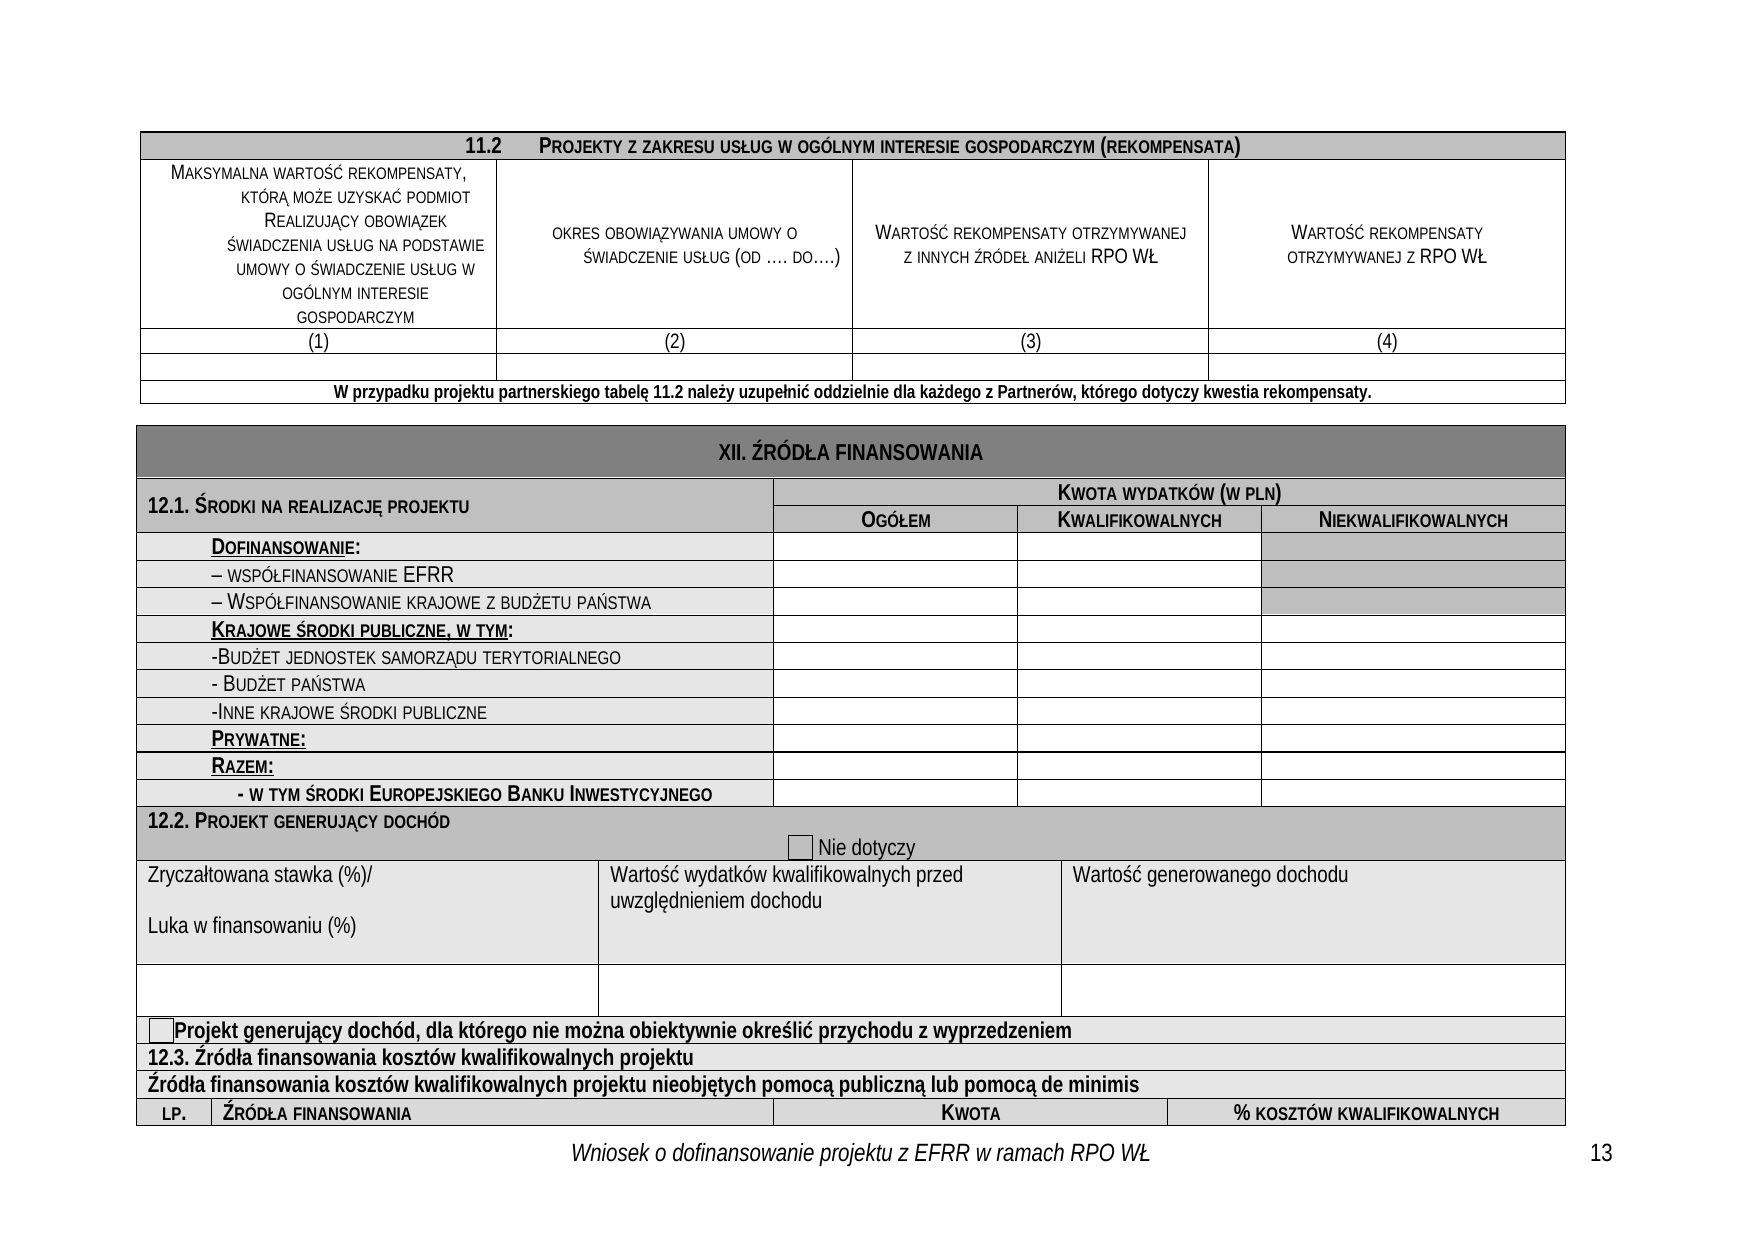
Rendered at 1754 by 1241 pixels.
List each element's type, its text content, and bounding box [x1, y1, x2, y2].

table_header XII. ŹRÓDŁA FINANSOWANIA [137, 426, 1565, 477]
table_cell 12.1. Środki na realizację projektu [137, 479, 773, 532]
table_cell [1018, 725, 1261, 751]
table_cell Wartość wydatków kwalifikowalnych przed uwzględnieniem dochodu [599, 861, 1061, 963]
table_cell Prywatne: [137, 725, 773, 751]
table_cell [1262, 616, 1565, 642]
table_cell (3) [853, 329, 1208, 352]
table_cell -Inne krajowe środki publiczne [137, 698, 773, 724]
table_cell W przypadku projektu partnerskiego tabelę 11.2 należy uzupełnić oddzielnie dla każdego z Partnerów, którego dotyczy kwestia rekompensaty. [141, 381, 1565, 402]
table_cell [1018, 588, 1261, 614]
table_cell Kwalifikowalnych [1018, 506, 1261, 532]
table_cell (4) [1209, 329, 1565, 352]
table_cell [774, 753, 1017, 779]
table_cell Krajowe środki publiczne, w tym: [137, 616, 773, 642]
table_cell Projekt generujący dochód, dla którego nie można obiektywnie określić przychodu z wyprzedzeniem [137, 1017, 1565, 1043]
table_cell [1018, 780, 1261, 806]
table_cell Zryczałtowana stawka (%)/ Luka w finansowaniu (%) [137, 861, 598, 963]
table_cell [774, 616, 1017, 642]
table_cell [774, 561, 1017, 587]
table_cell [1262, 561, 1565, 587]
table_cell [774, 588, 1017, 614]
table_cell – współfinansowanie EFRR [137, 561, 773, 587]
table_cell [1209, 354, 1565, 380]
table_cell [1018, 643, 1261, 669]
table_cell [1018, 533, 1261, 560]
table_cell [1062, 965, 1565, 1016]
table_cell [599, 965, 1061, 1016]
table_cell Dofinansowanie: [137, 533, 773, 560]
table_cell (2) [497, 329, 852, 352]
table_cell (1) [141, 329, 496, 352]
table_cell [1018, 753, 1261, 779]
table_cell [497, 354, 852, 380]
table_cell % kosztów kwalifikowalnych [1168, 1099, 1565, 1125]
table_cell [1018, 670, 1261, 697]
table_cell Wartość rekompensaty otrzymywanej z RPO WŁ [1209, 160, 1565, 327]
table_cell [774, 780, 1017, 806]
table_cell [853, 354, 1208, 380]
table_cell [1262, 780, 1565, 806]
table_cell Niekwalifikowalnych [1262, 506, 1565, 532]
table_cell Kwota wydatków (w pln) [774, 479, 1565, 505]
table_cell - w tym środki Europejskiego Banku Inwestycyjnego [137, 780, 773, 806]
table_cell -Budżet jednostek samorządu terytorialnego [137, 643, 773, 669]
table_cell [774, 698, 1017, 724]
table_cell [1262, 643, 1565, 669]
table_cell 12.2. Projekt generujący dochód Nie dotyczy [137, 807, 1565, 860]
table_cell [774, 643, 1017, 669]
table_cell Wartość generowanego dochodu [1062, 861, 1565, 963]
table_cell [137, 965, 598, 1016]
table_cell Ogółem [774, 506, 1017, 532]
table_cell [1262, 753, 1565, 779]
table_cell Źródła finansowania [212, 1099, 773, 1125]
table_cell [141, 354, 496, 380]
table_cell [1018, 561, 1261, 587]
table_cell [1018, 616, 1261, 642]
table_cell 11.2 Projekty z zakresu usług w ogólnym interesie gospodarczym (rekompensata) [141, 133, 1565, 159]
table_cell Źródła finansowania kosztów kwalifikowalnych projektu nieobjętych pomocą publiczną lub pomocą de minimis [137, 1071, 1565, 1098]
table_cell [1262, 533, 1565, 560]
table_cell Kwota [774, 1099, 1167, 1125]
table_cell [774, 670, 1017, 697]
table_cell 12.3. Źródła finansowania kosztów kwalifikowalnych projektu [137, 1044, 1565, 1070]
table_cell lp. [137, 1099, 211, 1125]
table_cell Maksymalna wartość rekompensaty, którą może uzyskać podmiot Realizujący obowiązek świadczenia usług na podstawie umowy o świadczenie usług w ogólnym interesie gospodarczym [141, 160, 496, 327]
table_cell Wartość rekompensaty otrzymywanej z innych źródeł aniżeli RPO WŁ [853, 160, 1208, 327]
table_cell Razem: [137, 753, 773, 779]
table_cell [1018, 698, 1261, 724]
table_cell [774, 725, 1017, 751]
table_cell [1262, 588, 1565, 614]
table_cell – Współfinansowanie krajowe z budżetu państwa [137, 588, 773, 614]
table_cell - Budżet państwa [137, 670, 773, 697]
table_cell [1262, 670, 1565, 697]
table_cell [1262, 725, 1565, 751]
table_cell [774, 533, 1017, 560]
table_cell [1262, 698, 1565, 724]
table_cell okres obowiązywania umowy o świadczenie usług (od …. do….) [497, 160, 852, 327]
